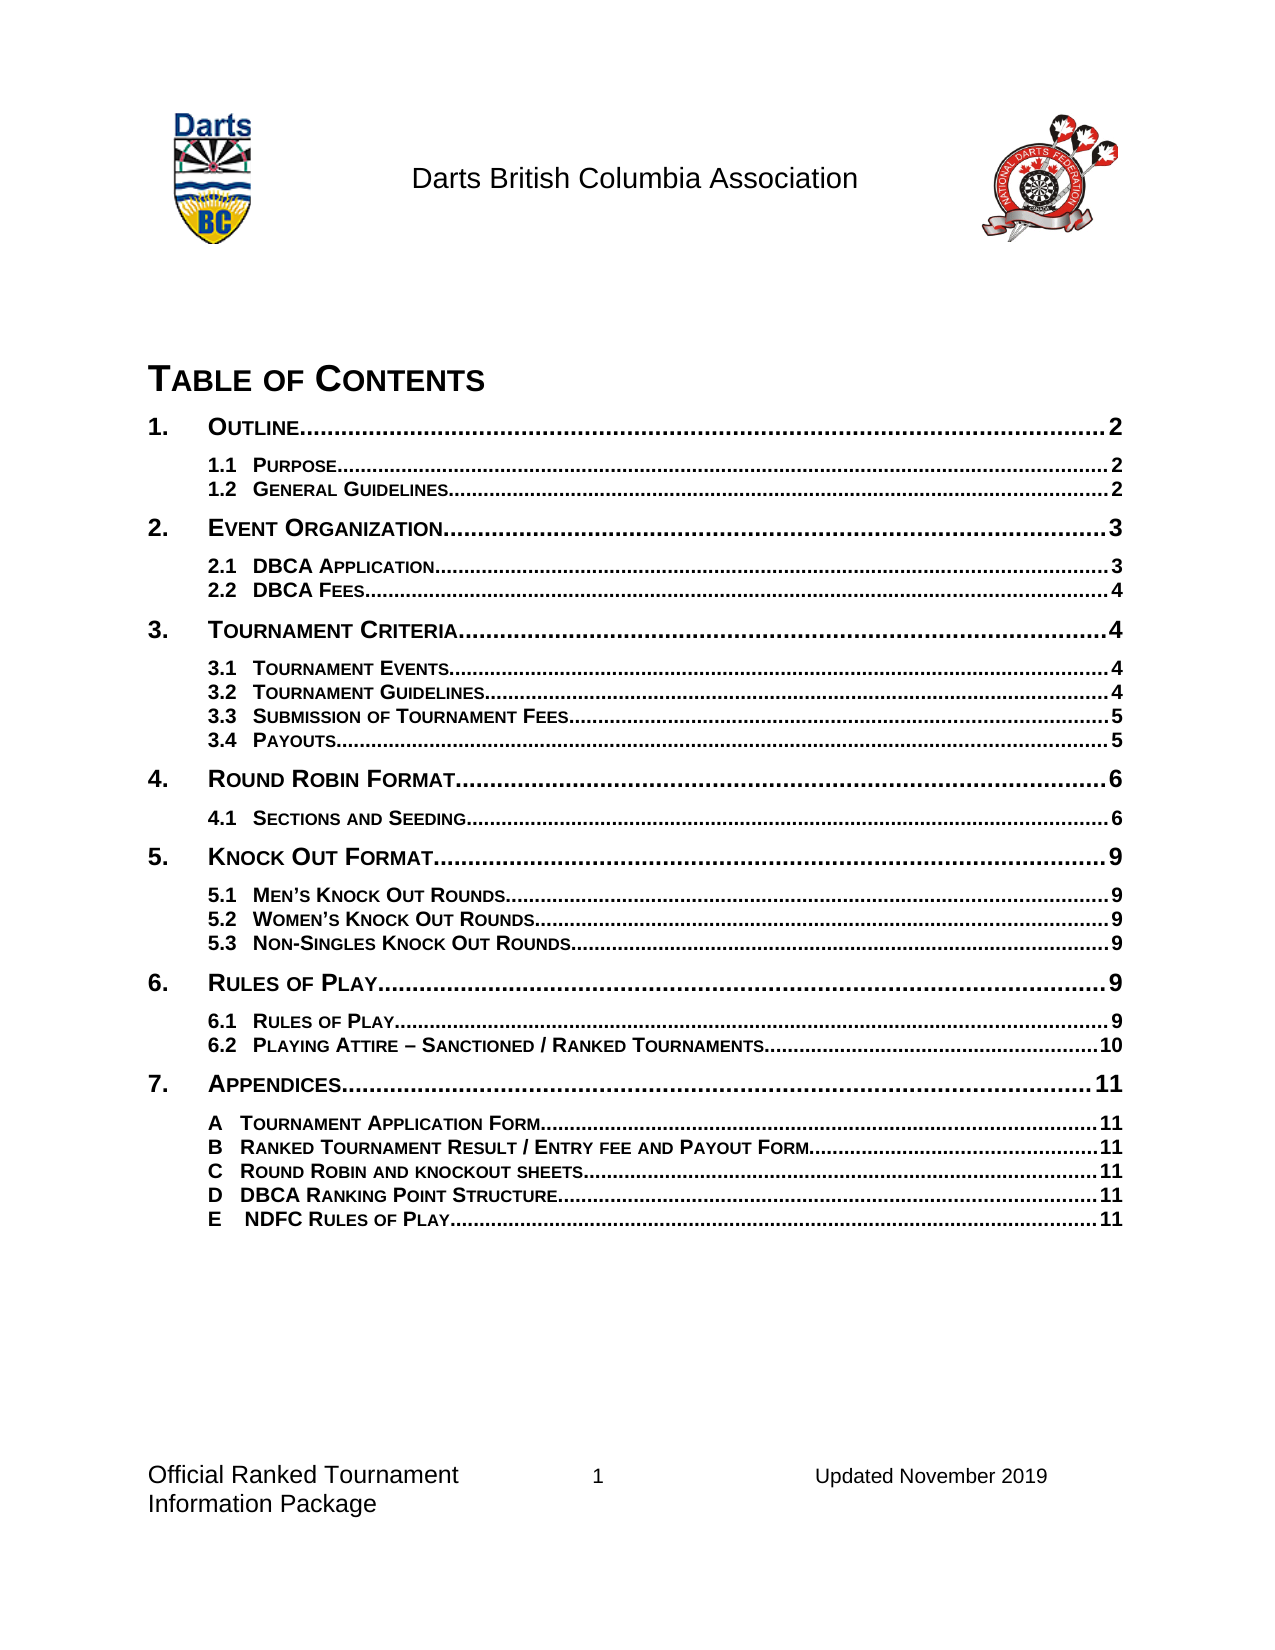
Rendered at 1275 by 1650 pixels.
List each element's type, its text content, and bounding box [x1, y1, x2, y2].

text 2.1 DBCA Application 3 [208, 554, 1122, 578]
text B Ranked Tournament Result / Entry fee and Payout Form 11 [208, 1134, 1122, 1158]
text 3. Tournament Criteria 4 [148, 615, 1122, 643]
text 3.1 Tournament Events 4 [208, 656, 1122, 680]
text 5.2 Women’s Knock Out Rounds 9 [208, 907, 1122, 931]
text 3.2 Tournament Guidelines 4 [208, 680, 1122, 704]
picture [980, 113, 1118, 242]
text 3.4 Payouts 5 [208, 728, 1122, 752]
text 5.1 Men’s Knock Out Rounds 9 [208, 883, 1122, 907]
text D DBCA Ranking Point Structure 11 [208, 1182, 1122, 1206]
text 6.1 Rules of Play 9 [208, 1009, 1122, 1033]
text 6. Rules of Play 9 [148, 968, 1122, 996]
text 6.2 Playing Attire – Sanctioned / Ranked Tournaments 10 [208, 1033, 1122, 1057]
text Table of Contents [148, 356, 1122, 399]
text 3.3 Submission of Tournament Fees 5 [208, 704, 1122, 728]
text 5.3 Non-Singles Knock Out Rounds 9 [208, 931, 1122, 955]
text 7. Appendices 11 [148, 1069, 1122, 1098]
text 1. Outline 2 [148, 411, 1122, 440]
text E NDFC Rules of Play 11 [208, 1206, 1122, 1230]
text 1.2 General Guidelines 2 [208, 477, 1122, 501]
text 4. Round Robin Format 6 [148, 764, 1122, 793]
text 5. Knock Out Format 9 [148, 842, 1122, 871]
text 2. Event Organization 3 [148, 513, 1122, 542]
text 1.1 Purpose 2 [208, 453, 1122, 477]
text A Tournament Application Form 11 [208, 1111, 1122, 1134]
text C Round Robin and knockout sheets 11 [208, 1158, 1122, 1182]
text 2.2 DBCA Fees 4 [208, 578, 1122, 602]
text 4.1 Sections and Seeding 6 [208, 806, 1122, 829]
picture [173, 112, 251, 244]
